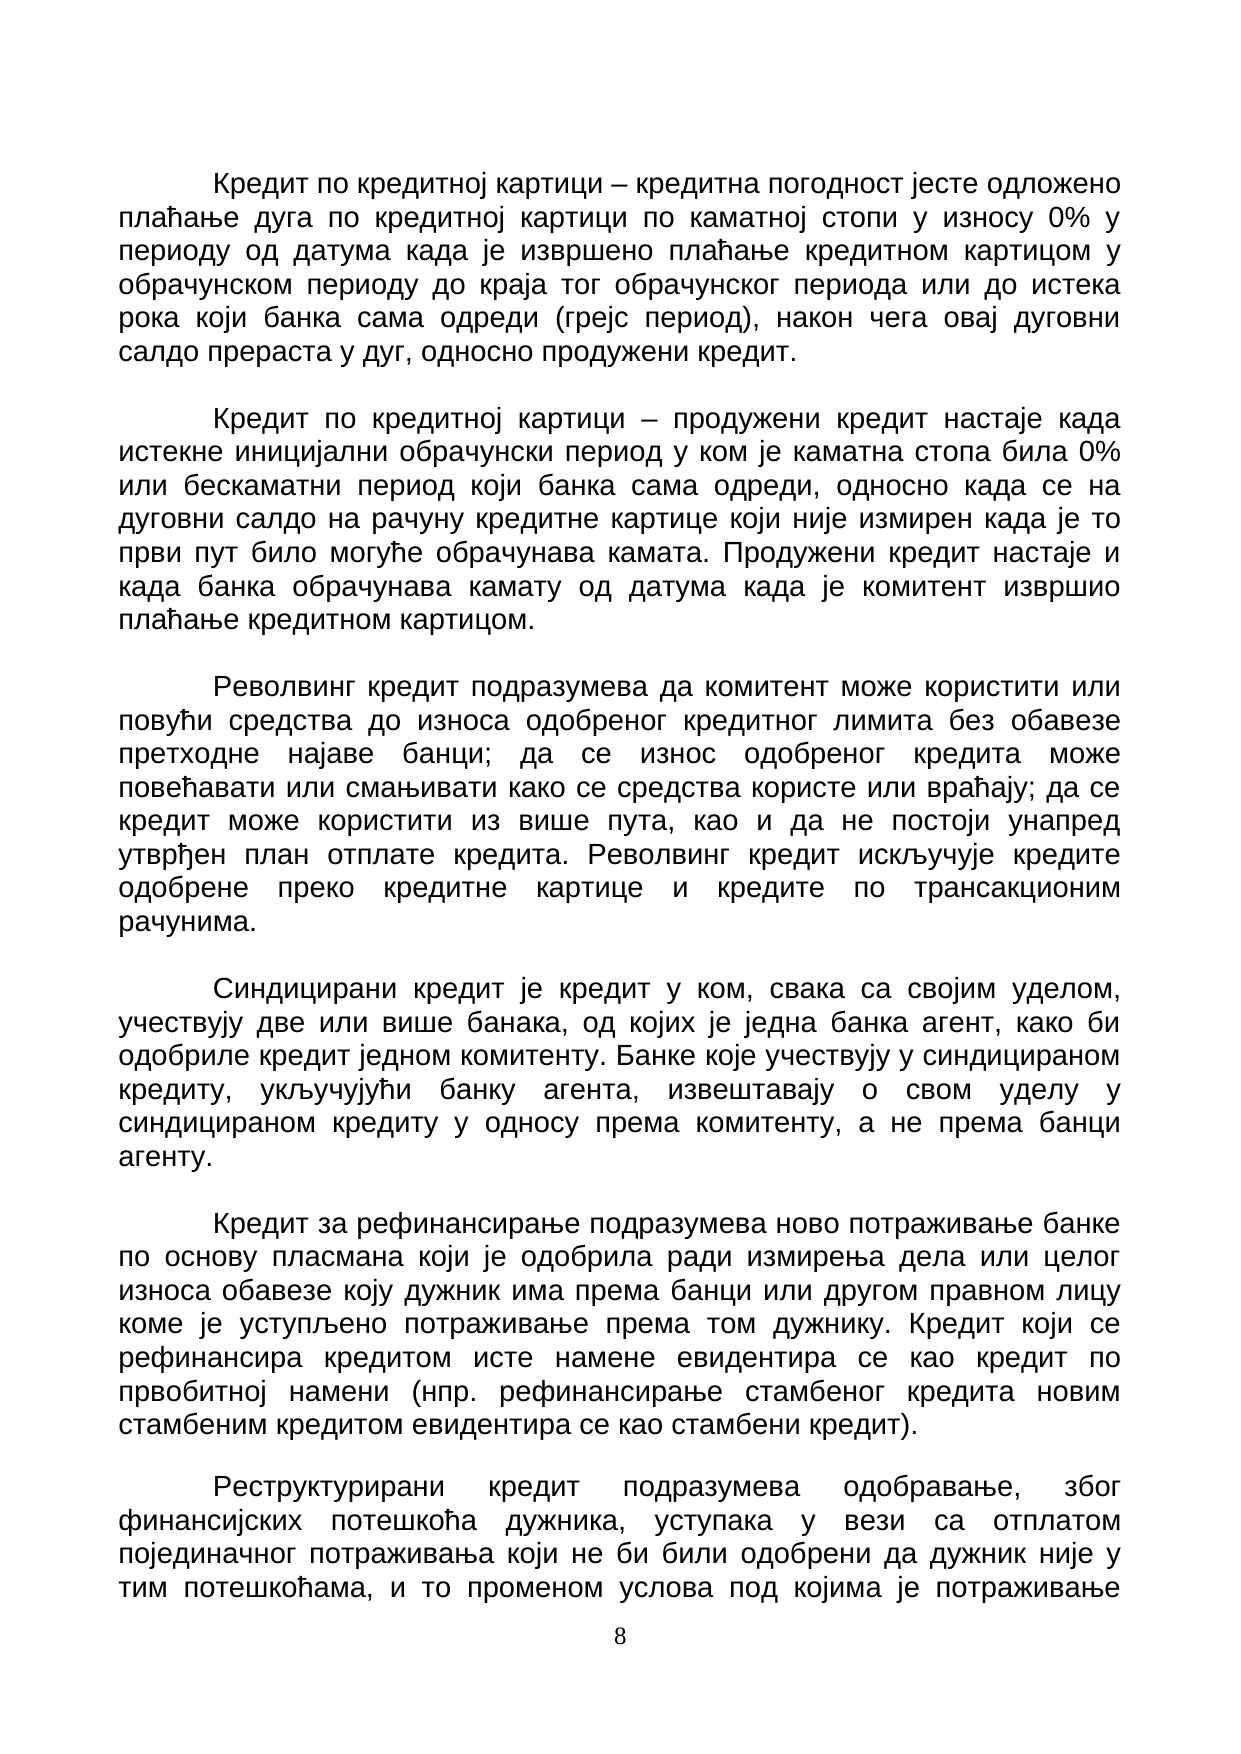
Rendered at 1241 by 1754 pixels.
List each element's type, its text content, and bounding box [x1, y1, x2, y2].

text Кредит по кредитној картици – кредитна погодност јесте одложено плаћање дуга по кредитној картици по каматној стопи у износу 0% у периоду од датума када је извршено плаћање кредитном картицом у обрачунском периоду до краја тог обрачунског периода или до истека рока који банка сама одреди (грејс период), након чега овај дуговни салдо прераста у дуг, односно продужени кредит. [118, 166, 1122, 367]
text Кредит за рефинансирање подразумева ново потраживање банке по основу пласмана који је одобрила ради измирења дела или целог износа обавезе коју дужник има према банци или другом правном лицу коме је уступљено потраживање према том дужнику. Кредит који се рефинансира кредитом исте намене евидентира се као кредит пo првобитноj намени (нпр. рефинансирање стамбеног кредита новим стамбеним кредитом евидентира се као стамбени кредит). [118, 1206, 1122, 1441]
text Кредит по кредитној картици – продужени кредит настаје када истекне иницијални обрачунски период у ком је каматна стопа била 0% или беcкаматни период који банка сама одреди, односно када се на дуговни салдо на рачуну кредитне картице који није измирен када је то први пут било могуће обрачунава камата. Продужени кредит настаје и када банка обрачунава камату од датума када је комитент извршио плаћање кредитном картицом. [118, 401, 1122, 636]
text Синдицирани кредит је кредит у ком, свака са својим уделом, учествују две или више банака, од којих је једна банка агент, како би одобриле кредит једном комитенту. Банке које учествују у синдицираном кредиту, укључујући банку агента, извештавају о свом уделу у синдицираном кредиту у односу према комитенту, а не према банци агенту. [118, 971, 1122, 1172]
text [118, 1469, 1122, 1603]
text Револвинг кредит подразумева да комитент може користити или повући средства до износа одобреног кредитног лимита без обавезе претходне најаве банци; да се износ одобреног кредита може повећавати или смањивати како се средства користе или враћају; да се кредит може користити из више пута, као и да не постоји унапред утврђен план отплате кредита. Револвинг кредит искључује кредите одобрене преко кредитне картице и кредите по трансакционим рачунима. [118, 669, 1122, 937]
